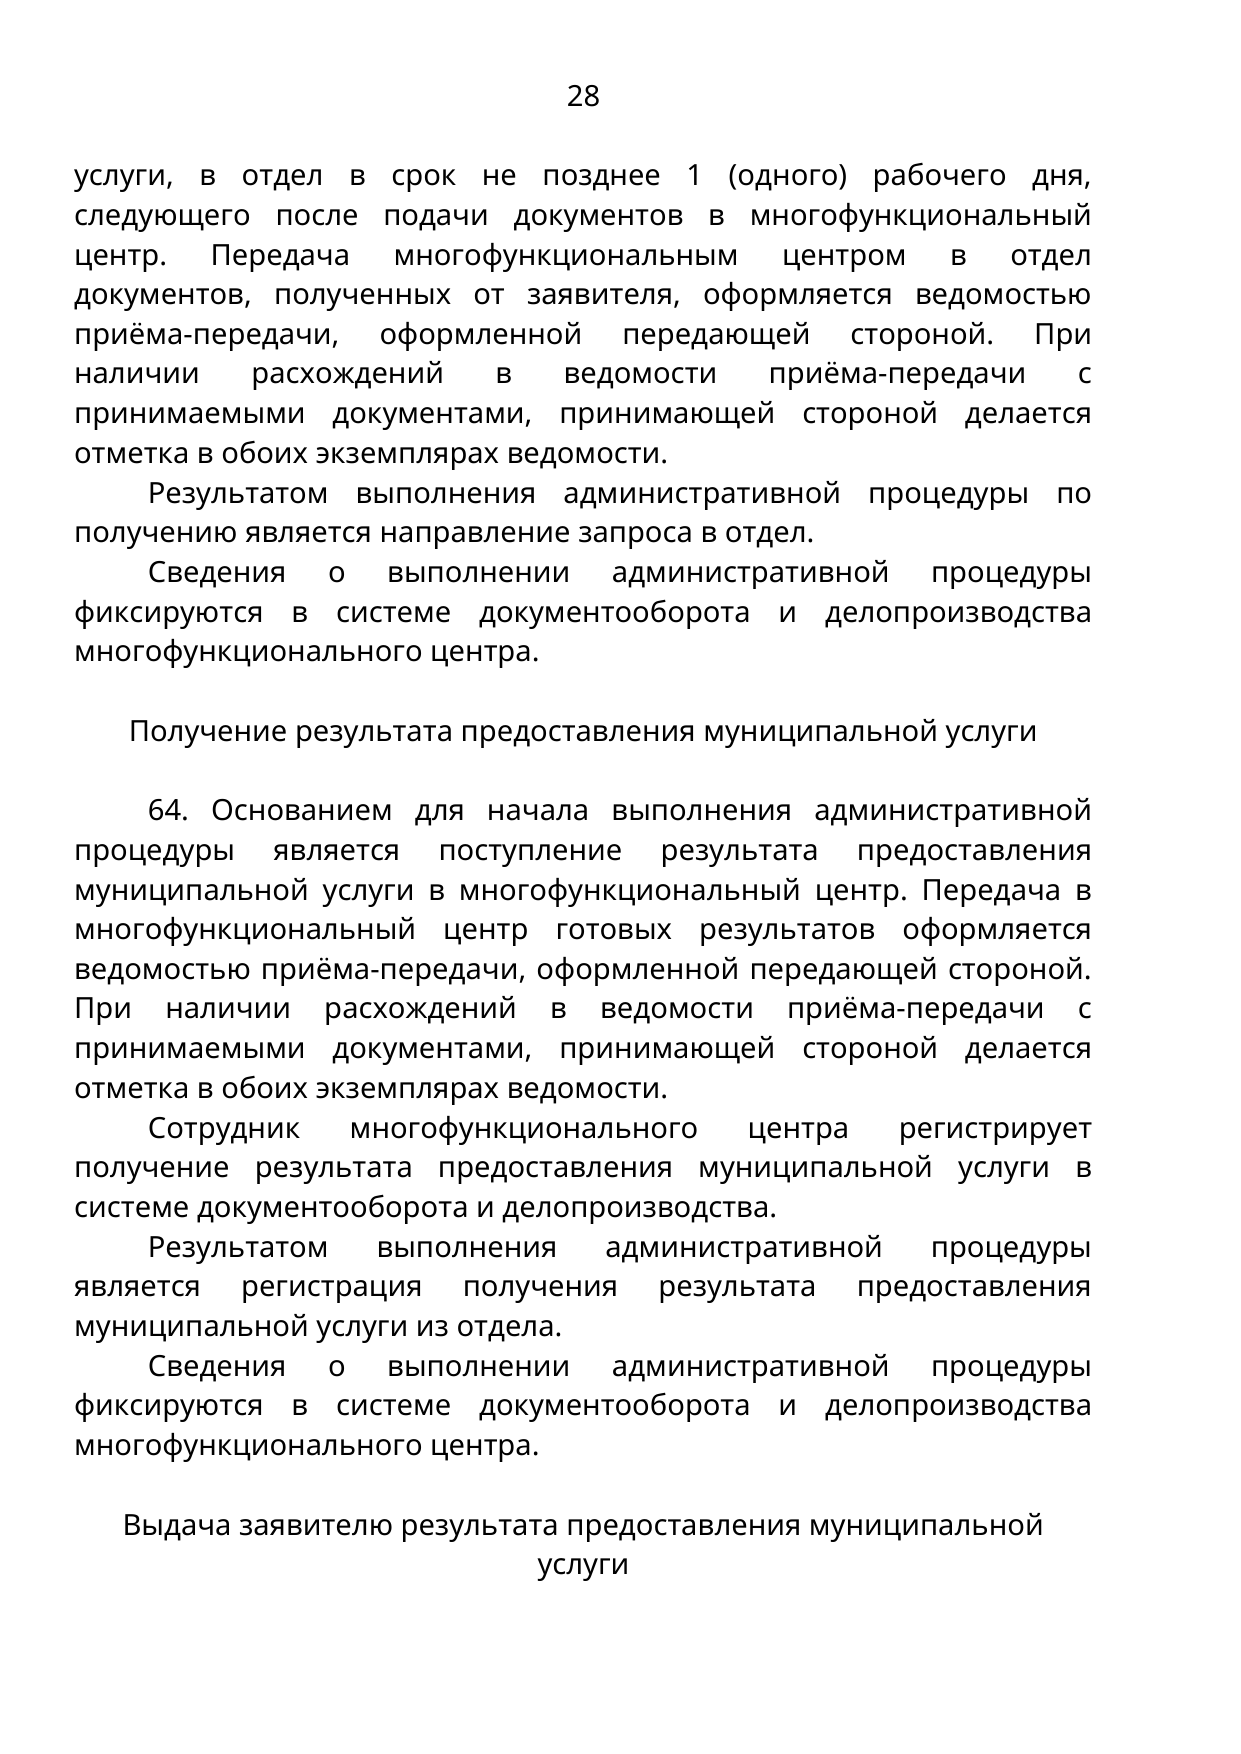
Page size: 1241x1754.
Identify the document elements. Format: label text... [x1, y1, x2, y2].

text Сведения о выполнении административной процедуры фиксируются в системе документооборота и делопроизводства многофункционального центра. [74, 551, 1092, 670]
text Выдача заявителю результата предоставления муниципальной услуги [74, 1504, 1092, 1583]
text 64. Основанием для начала выполнения административной процедуры является поступление результата предоставления муниципальной услуги в многофункциональный центр. Передача в многофункциональный центр готовых результатов оформляется ведомостью приёма-передачи, оформленной передающей стороной. При наличии расхождений в ведомости приёма-передачи с принимаемыми документами, принимающей стороной делается отметка в обоих экземплярах ведомости. [74, 789, 1092, 1107]
text Получение результата предоставления муниципальной услуги [74, 710, 1092, 750]
text Результатом выполнения административной процедуры по получению является направление запроса в отдел. [74, 472, 1092, 551]
text Сведения о выполнении административной процедуры фиксируются в системе документооборота и делопроизводства многофункционального центра. [74, 1345, 1092, 1464]
text Результатом выполнения административной процедуры является регистрация получения результата предоставления муниципальной услуги из отдела. [74, 1226, 1092, 1345]
text Сотрудник многофункционального центра регистрирует получение результата предоставления муниципальной услуги в системе документооборота и делопроизводства. [74, 1107, 1092, 1226]
